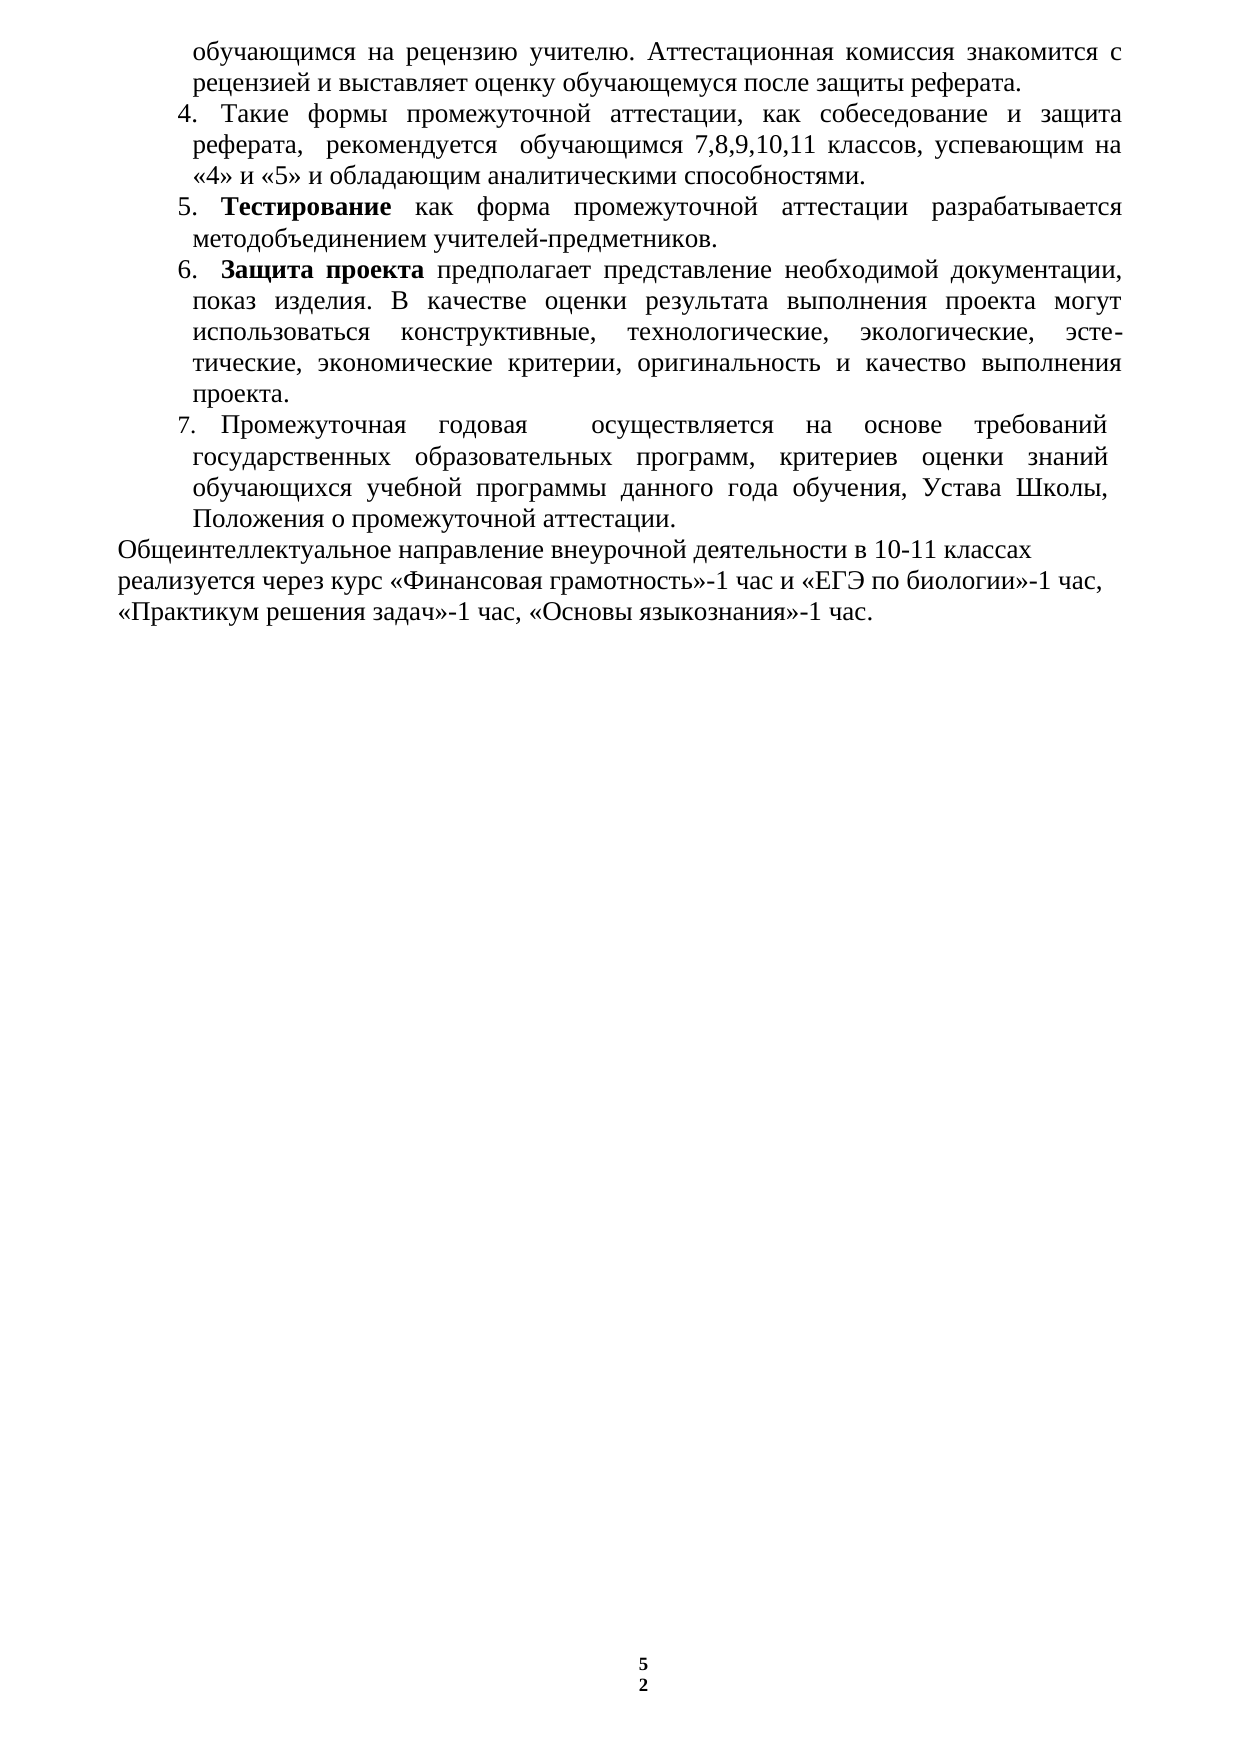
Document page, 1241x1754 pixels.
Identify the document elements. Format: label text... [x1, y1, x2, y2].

text Общеинтеллектуальное направление внеурочной деятельности в 10-11 классах реализуется через курс «Финансовая грамотность»-1 час и «ЕГЭ по биологии»-1 час, «Практикум решения задач»-1 час, «Основы языкознания»-1 час. [117, 533, 1123, 627]
list Защита реферата предполагает предварительный выбор обучающимся интересующей его темы работы с учетом рекомендаций учителя, глубокое изучение избранной проблемы и изложение выводов по теме реферата. Не позднее чем за неделю до проведения аттестации реферат представляется обучающимся на рецензию учителю. Аттестационная комиссия знакомится с рецензией и выставляет оценку обучающемуся после защиты реферата. [177, 35, 1123, 97]
list Промежуточная годовая осуществляется на основе требований государственных образовательных программ, критериев оценки знаний обучающихся учебной программы данного года обучения, Устава Школы, Положения о промежуточной аттестации. [177, 408, 1108, 533]
list Защита проекта предполагает представление необходимой документации, показ изделия. В качестве оценки результата выполнения проекта могут использоваться конструктивные, технологические, экологические, эстетические, экономические критерии, оригинальность и качество выполнения проекта. [177, 253, 1123, 408]
list Тестирование как форма промежуточной аттестации разрабатывается методобъединением учителей-предметников. [177, 191, 1123, 253]
list Такие формы промежуточной аттестации, как собеседование и защита реферата, рекомендуется обучающимся 7,8,9,10,11 классов, успевающим на «4» и «5» и обладающим аналитическими способностями. [177, 97, 1123, 191]
